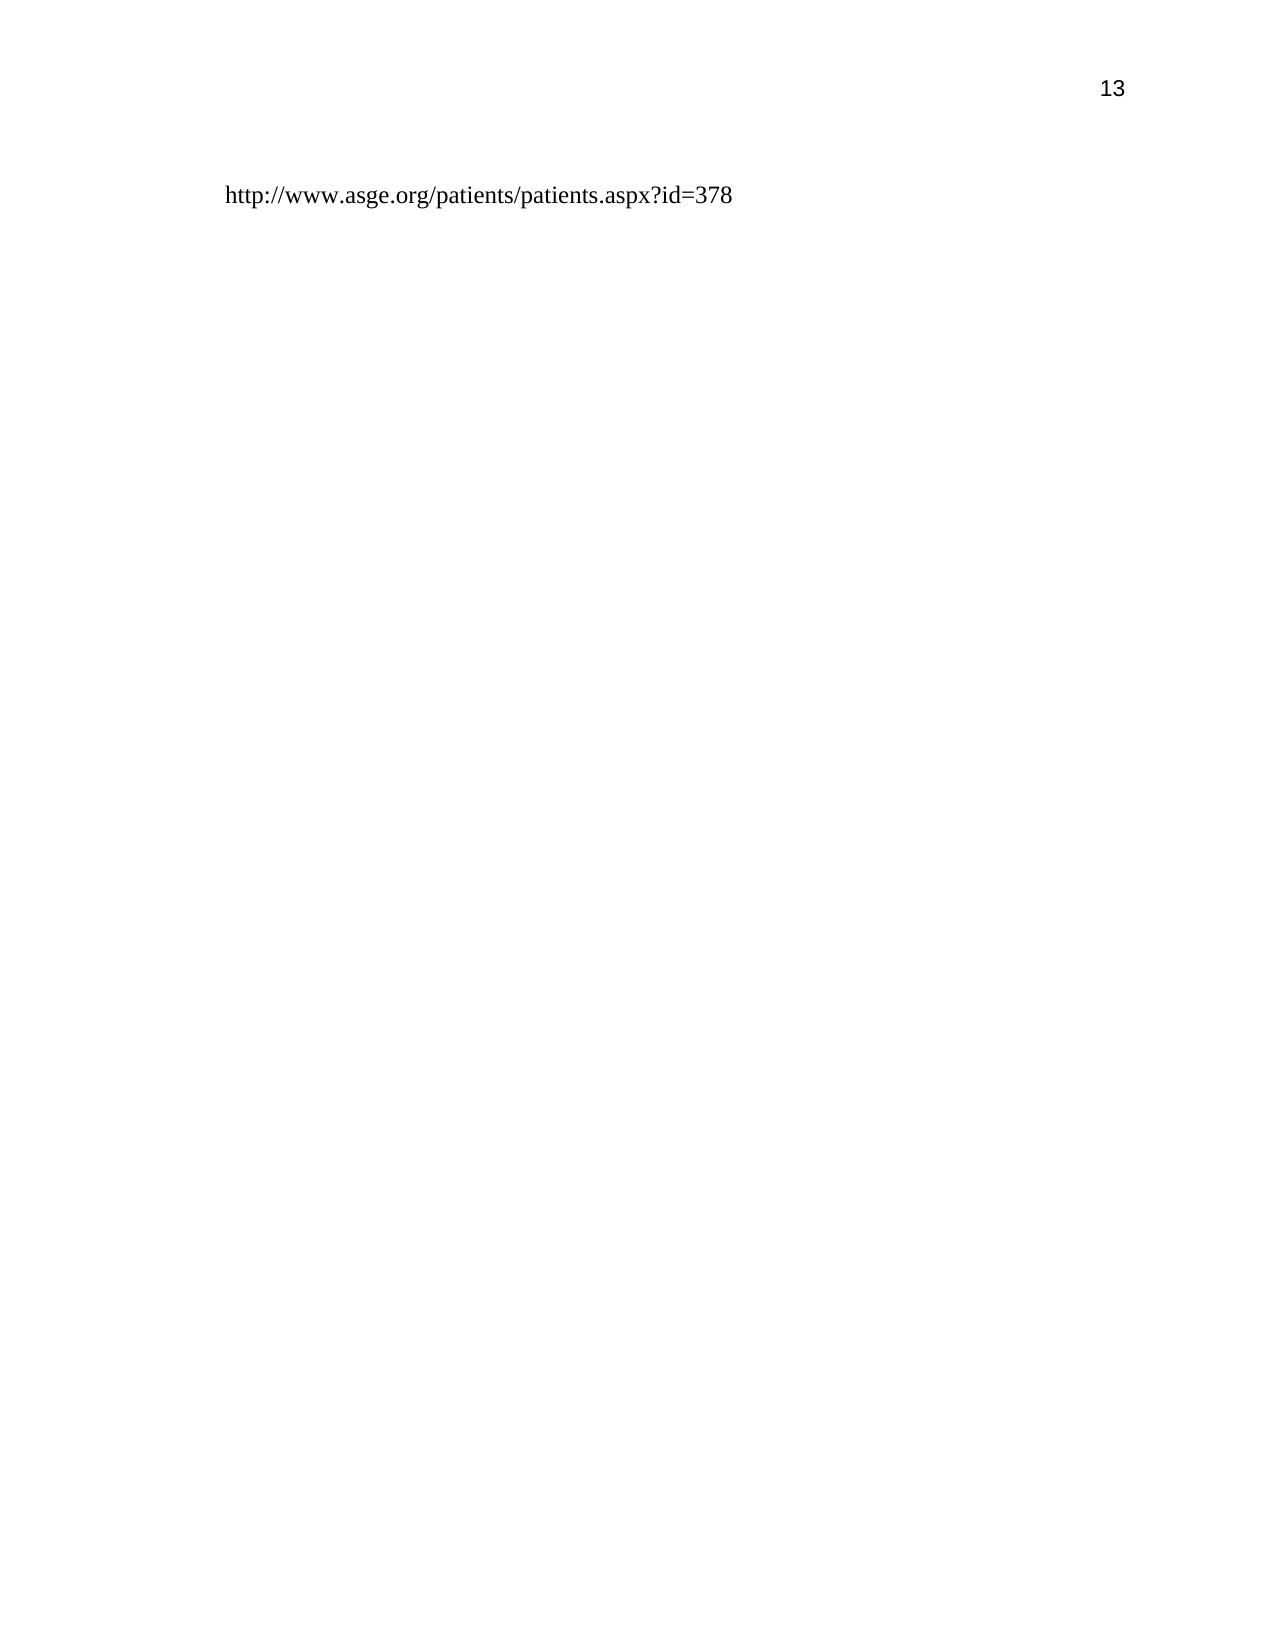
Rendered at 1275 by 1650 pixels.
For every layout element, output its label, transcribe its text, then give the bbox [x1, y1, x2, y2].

text http://www.asge.org/patients/patients.aspx?id=378 [150, 180, 1125, 209]
